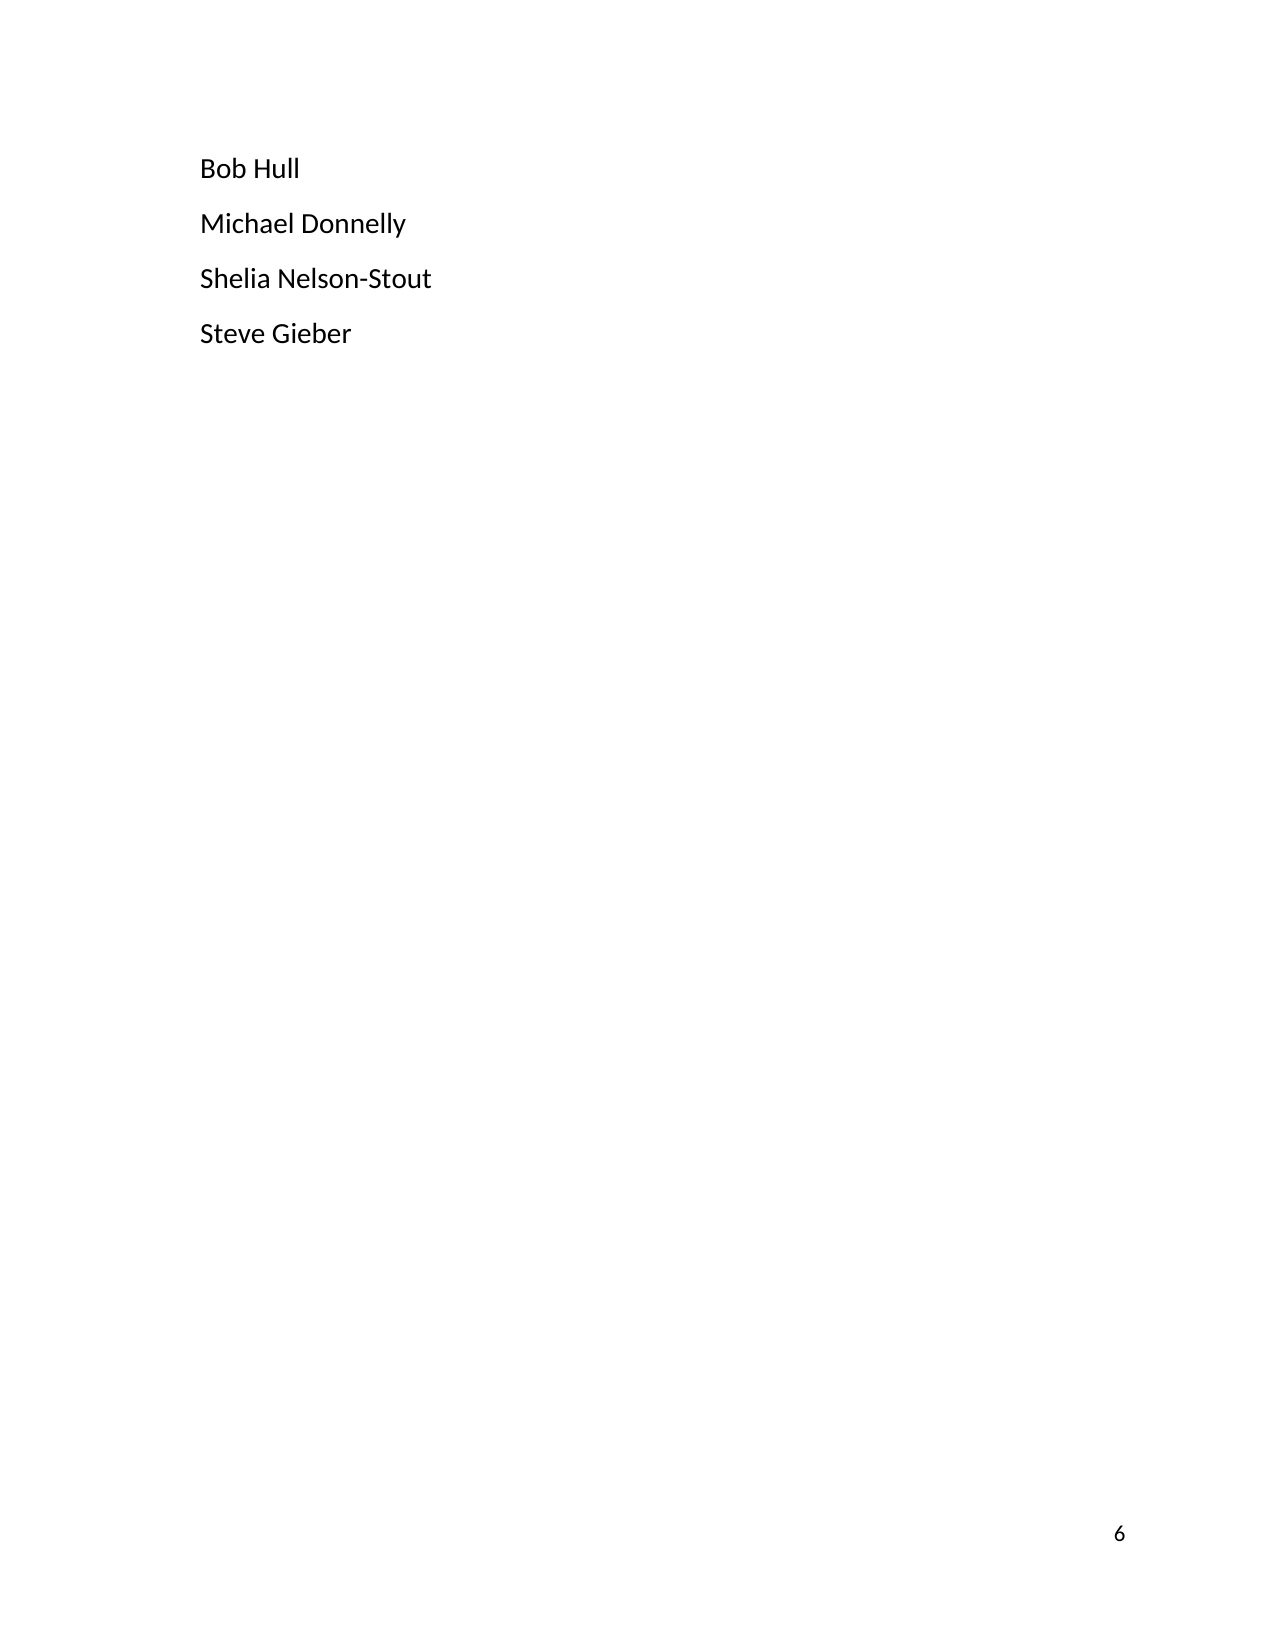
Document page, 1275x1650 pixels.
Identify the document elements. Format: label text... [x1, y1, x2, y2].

text Bob Hull [200, 150, 1125, 186]
text Michael Donnelly [200, 205, 1125, 241]
text Shelia Nelson-Stout [200, 260, 1125, 296]
text Steve Gieber [200, 315, 1125, 351]
